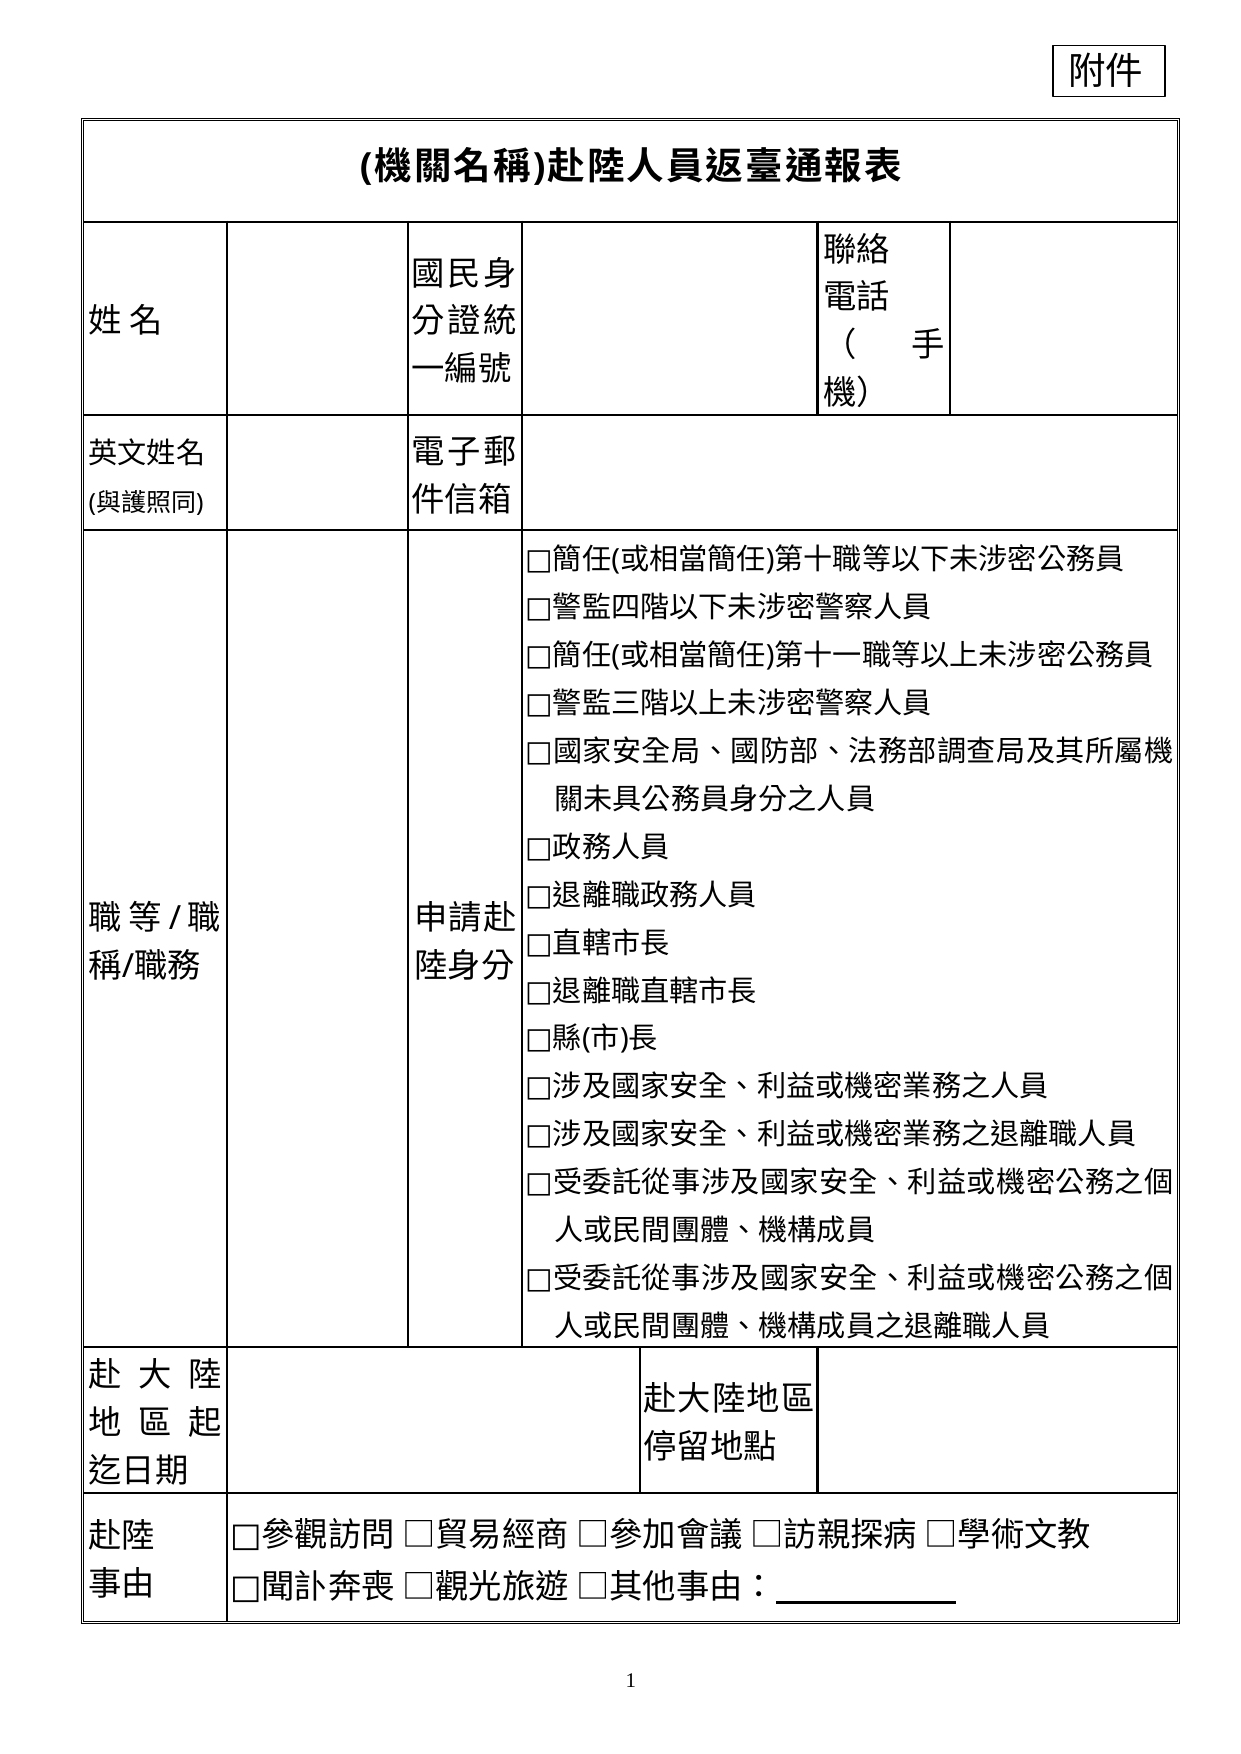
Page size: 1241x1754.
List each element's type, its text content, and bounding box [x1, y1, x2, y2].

table_cell 國民身分證統一編號 [409, 223, 521, 414]
table_cell 赴大陸地區停留地點 [641, 1348, 816, 1492]
table_cell □參觀訪問 □貿易經商 □參加會議 □訪親探病 □學術文教 □聞訃奔喪 □觀光旅遊 □其他事由： [228, 1494, 1177, 1621]
table_cell 赴大陸地區起迄日期 [84, 1348, 226, 1492]
table_cell 聯絡 電話 （手機） [819, 223, 949, 414]
table_cell [228, 531, 407, 1346]
table_cell 申請赴陸身分 [409, 531, 521, 1346]
table_cell [228, 1348, 639, 1492]
table_cell [228, 416, 407, 529]
table_cell [523, 416, 1177, 529]
table_cell 電子郵件信箱 [409, 416, 521, 529]
table_cell [523, 223, 816, 414]
table_cell □簡任(或相當簡任)第十職等以下未涉密公務員 □警監四階以下未涉密警察人員 □簡任(或相當簡任)第十一職等以上未涉密公務員 □警監三階以上未涉密警察人員 □國家安全局、國防部、法務部調查局及其所屬機關未具公務員身分之人員 □政務人員 □退離職政務人員 □直轄市長 □退離職直轄市長 □縣(市)長 □涉及國家安全、利益或機密業務之人員 □涉及國家安全、利益或機密業務之退離職人員 □受委託從事涉及國家安全、利益或機密公務之個人或民間團體、機構成員 □受委託從事涉及國家安全、利益或機密公務之個人或民間團體、機構成員之退離職人員 [523, 531, 1177, 1346]
table_header (機關名稱)赴陸人員返臺通報表 [84, 121, 1177, 221]
table_cell [819, 1348, 1177, 1492]
table_cell [951, 223, 1177, 414]
table_cell 赴陸 事由 [84, 1494, 226, 1621]
table_cell 英文姓名 (與護照同) [84, 416, 226, 529]
table_cell [228, 223, 407, 414]
table_cell 姓 名 [84, 223, 226, 414]
table_cell 職等/職稱/職務 [84, 531, 226, 1346]
